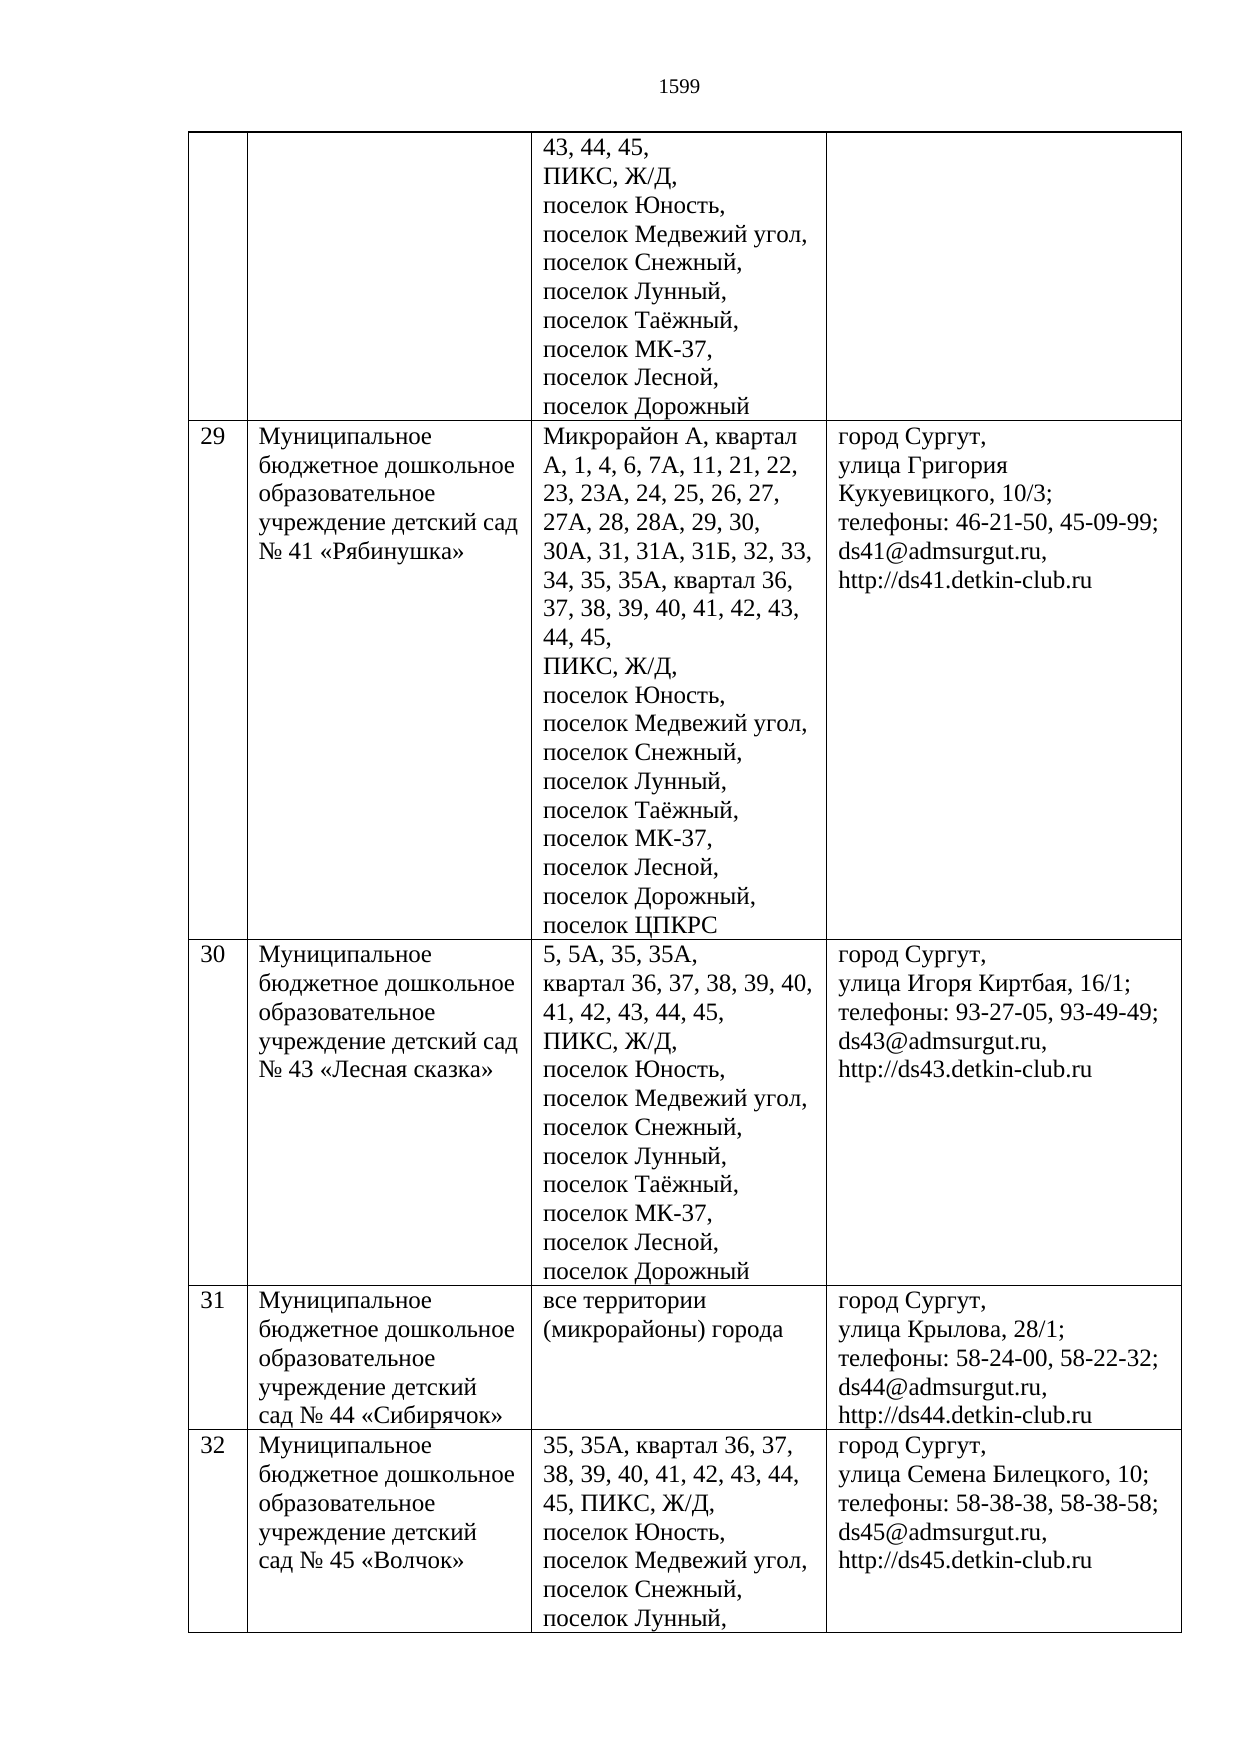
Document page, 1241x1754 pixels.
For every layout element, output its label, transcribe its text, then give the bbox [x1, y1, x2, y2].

table_cell 29 [189, 421, 247, 938]
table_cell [532, 133, 826, 420]
table_cell 31 [189, 1286, 247, 1429]
table_cell город Сургут, улица Григория Кукуевицкого, 10/3; телефоны: 46-21-50, 45-09-99; ds41@admsurgut.ru, http://ds41.detkin-club.ru [827, 421, 1181, 938]
table_cell Муниципальное бюджетное дошкольное образовательное учреждение детский сад № 43 «Лесная сказка» [248, 940, 531, 1284]
table_cell 30 [189, 940, 247, 1284]
table_cell Муниципальное бюджетное дошкольное образовательное учреждение детский сад № 44 «Сибирячок» [248, 1286, 531, 1429]
table_cell город Сургут, улица Крылова, 28/1; телефоны: 58-24-00, 58-22-32; ds44@admsurgut.ru, http://ds44.detkin-club.ru [827, 1286, 1181, 1429]
table_cell 32 [189, 1430, 247, 1632]
table_cell Муниципальное бюджетное дошкольное образовательное учреждение детский сад № 41 «Рябинушка» [248, 421, 531, 938]
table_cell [827, 133, 1181, 420]
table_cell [248, 1430, 531, 1632]
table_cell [532, 1430, 826, 1632]
table_cell Микрорайон А, квартал А, 1, 4, 6, 7А, 11, 21, 22, 23, 23А, 24, 25, 26, 27, 27А, 28, 28А, 29, 30, 30А, 31, 31А, 31Б, 32, 33, 34, 35, 35А, квартал 36, 37, 38, 39, 40, 41, 42, 43, 44, 45, ПИКС, Ж/Д, поселок Юность, поселок Медвежий угол, поселок Снежный, поселок Лунный, поселок Таёжный, поселок МК-37, поселок Лесной, поселок Дорожный, поселок ЦПКРС [532, 421, 826, 938]
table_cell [827, 1430, 1181, 1632]
table_cell все территории (микрорайоны) города [532, 1286, 826, 1429]
table_cell 5, 5А, 35, 35А, квартал 36, 37, 38, 39, 40, 41, 42, 43, 44, 45, ПИКС, Ж/Д, поселок Юность, поселок Медвежий угол, поселок Снежный, поселок Лунный, поселок Таёжный, поселок МК-37, поселок Лесной, поселок Дорожный [532, 940, 826, 1284]
table_cell город Сургут, улица Игоря Киртбая, 16/1; телефоны: 93-27-05, 93-49-49; ds43@admsurgut.ru, http://ds43.detkin-club.ru [827, 940, 1181, 1284]
